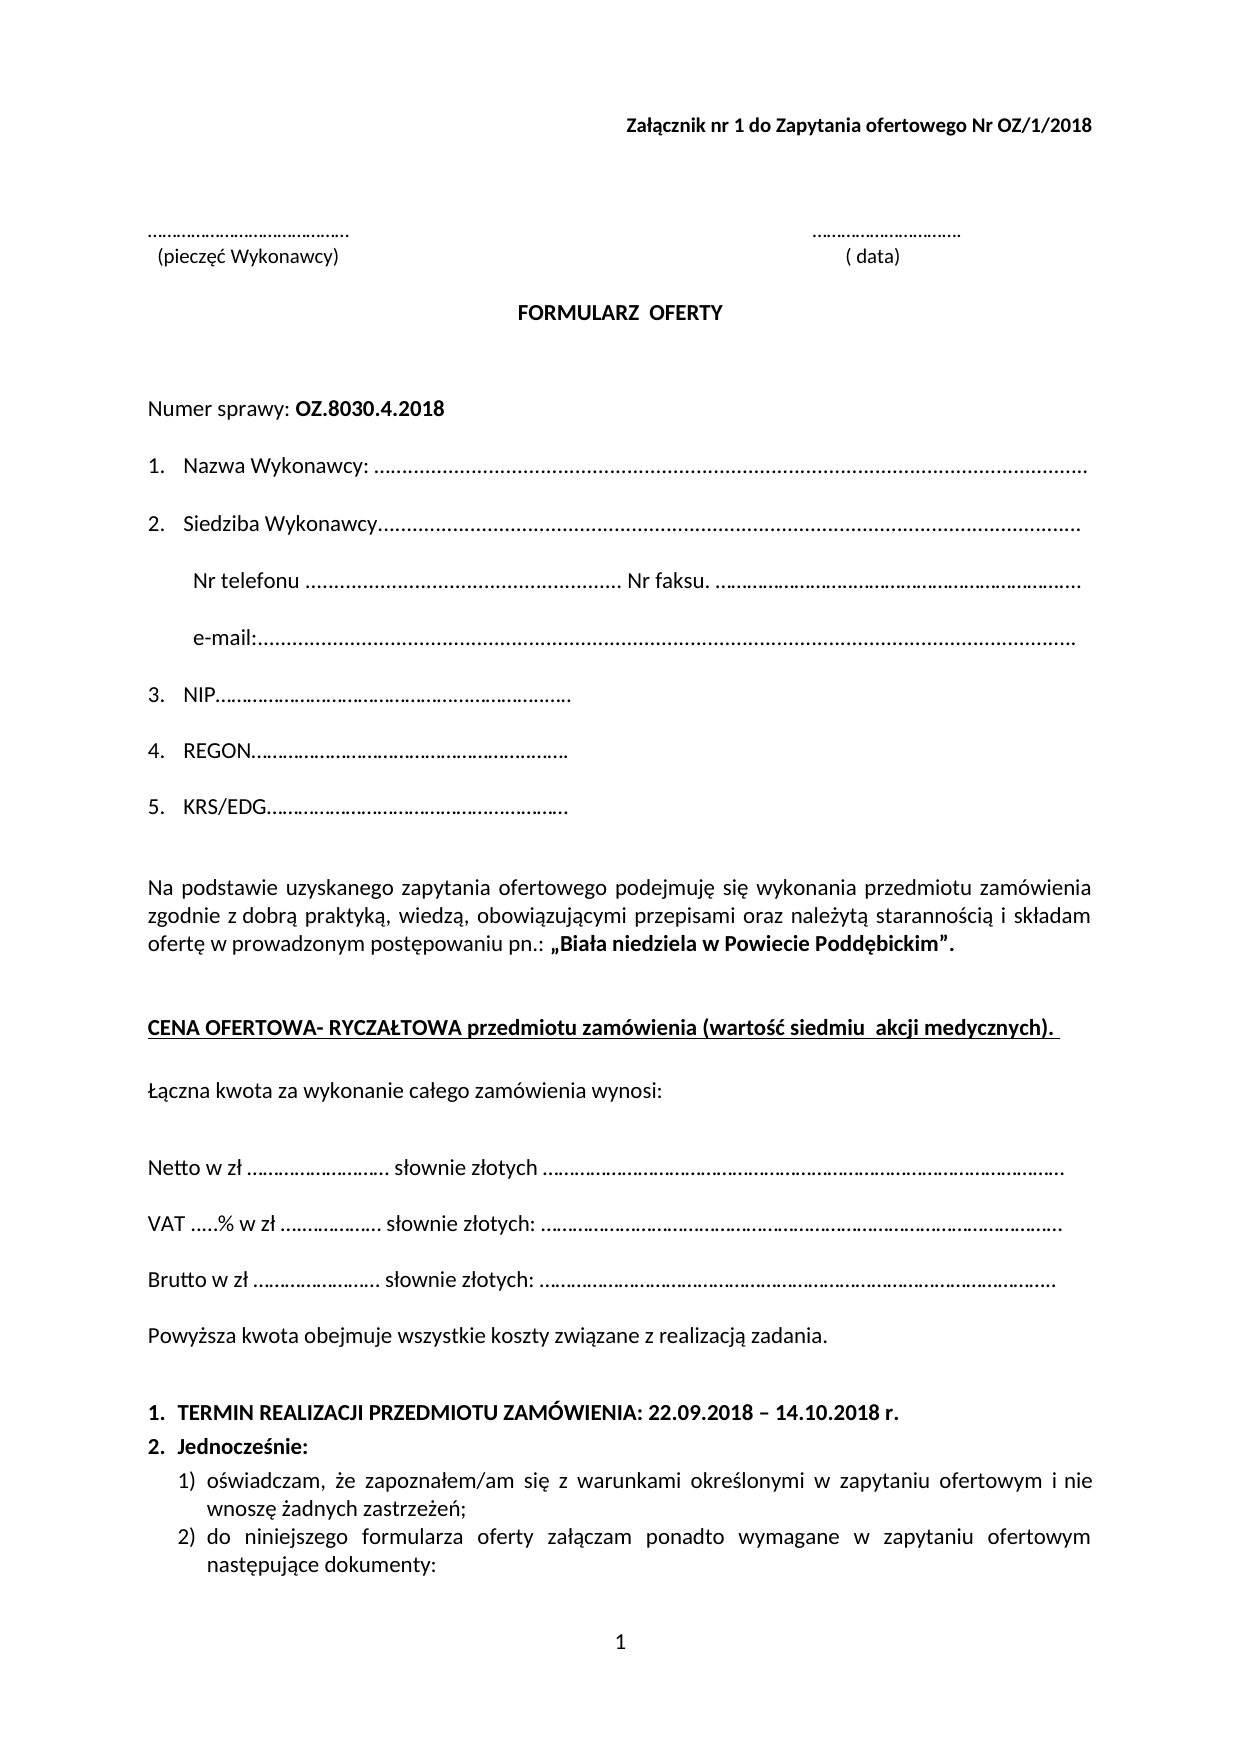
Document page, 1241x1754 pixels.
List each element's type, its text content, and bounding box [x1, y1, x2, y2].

text Netto w zł ……………………… słownie złotych ……………………………………………………………………………………… [148, 1153, 1093, 1181]
text Powyższa kwota obejmuje wszystkie koszty związane z realizacją zadania. [148, 1321, 1093, 1349]
list Jednocześnie: [148, 1432, 1093, 1460]
text …………………………………… …………………………. [148, 218, 1093, 243]
list KRS/EDG……………………………………...………… [148, 792, 1093, 820]
list NIP………………………………………...…………..….. [148, 680, 1093, 708]
list do niniejszego formularza oferty załączam ponadto wymagane w zapytaniu ofertowym następujące dokumenty: [177, 1522, 1093, 1578]
list Nazwa Wykonawcy: …......................................................................................................................... [148, 451, 1093, 479]
text Na podstawie uzyskanego zapytania ofertowego podejmuję się wykonania przedmiotu zamówienia zgodnie z dobrą praktyką, wiedzą, obowiązującymi przepisami oraz należytą starannością i składam ofertę w prowadzonym postępowaniu pn.: „Biała niedziela w Powiecie Poddębickim”. [148, 873, 1093, 957]
text Nr telefonu ....................................................... Nr faksu. ……………………..………………………………….... [148, 566, 1093, 594]
text (pieczęć Wykonawcy) ( data) [148, 243, 1093, 268]
text VAT ..…% w zł ….…………… słownie złotych: ……………………………………………………………………………………… [148, 1209, 1093, 1237]
list oświadczam, że zapoznałem/am się z warunkami określonymi w zapytaniu ofertowym i nie wnoszę żadnych zastrzeżeń; [177, 1466, 1093, 1522]
text e-mail:.............................................................................................................................................. [148, 623, 1093, 651]
text Załącznik nr 1 do Zapytania ofertowego Nr OZ/1/2018 [148, 112, 1093, 138]
list Siedziba Wykonawcy.......................................................................................................................... [148, 509, 1093, 537]
list REGON……………………………………………..……. [148, 736, 1093, 764]
list TERMIN REALIZACJI PRZEDMIOTU ZAMÓWIENIA: 22.09.2018 – 14.10.2018 r. [148, 1398, 1093, 1426]
text Numer sprawy: OZ.8030.4.2018 [148, 394, 1093, 422]
text FORMULARZ OFERTY [148, 298, 1093, 326]
text Brutto w zł …………………… słownie złotych: …………………………………………………………………………………….. [148, 1265, 1093, 1293]
text CENA OFERTOWA- RYCZAŁTOWA przedmiotu zamówienia (wartość siedmiu akcji medycznych). [148, 1013, 1093, 1041]
text Łączna kwota za wykonanie całego zamówienia wynosi: [148, 1076, 1093, 1104]
